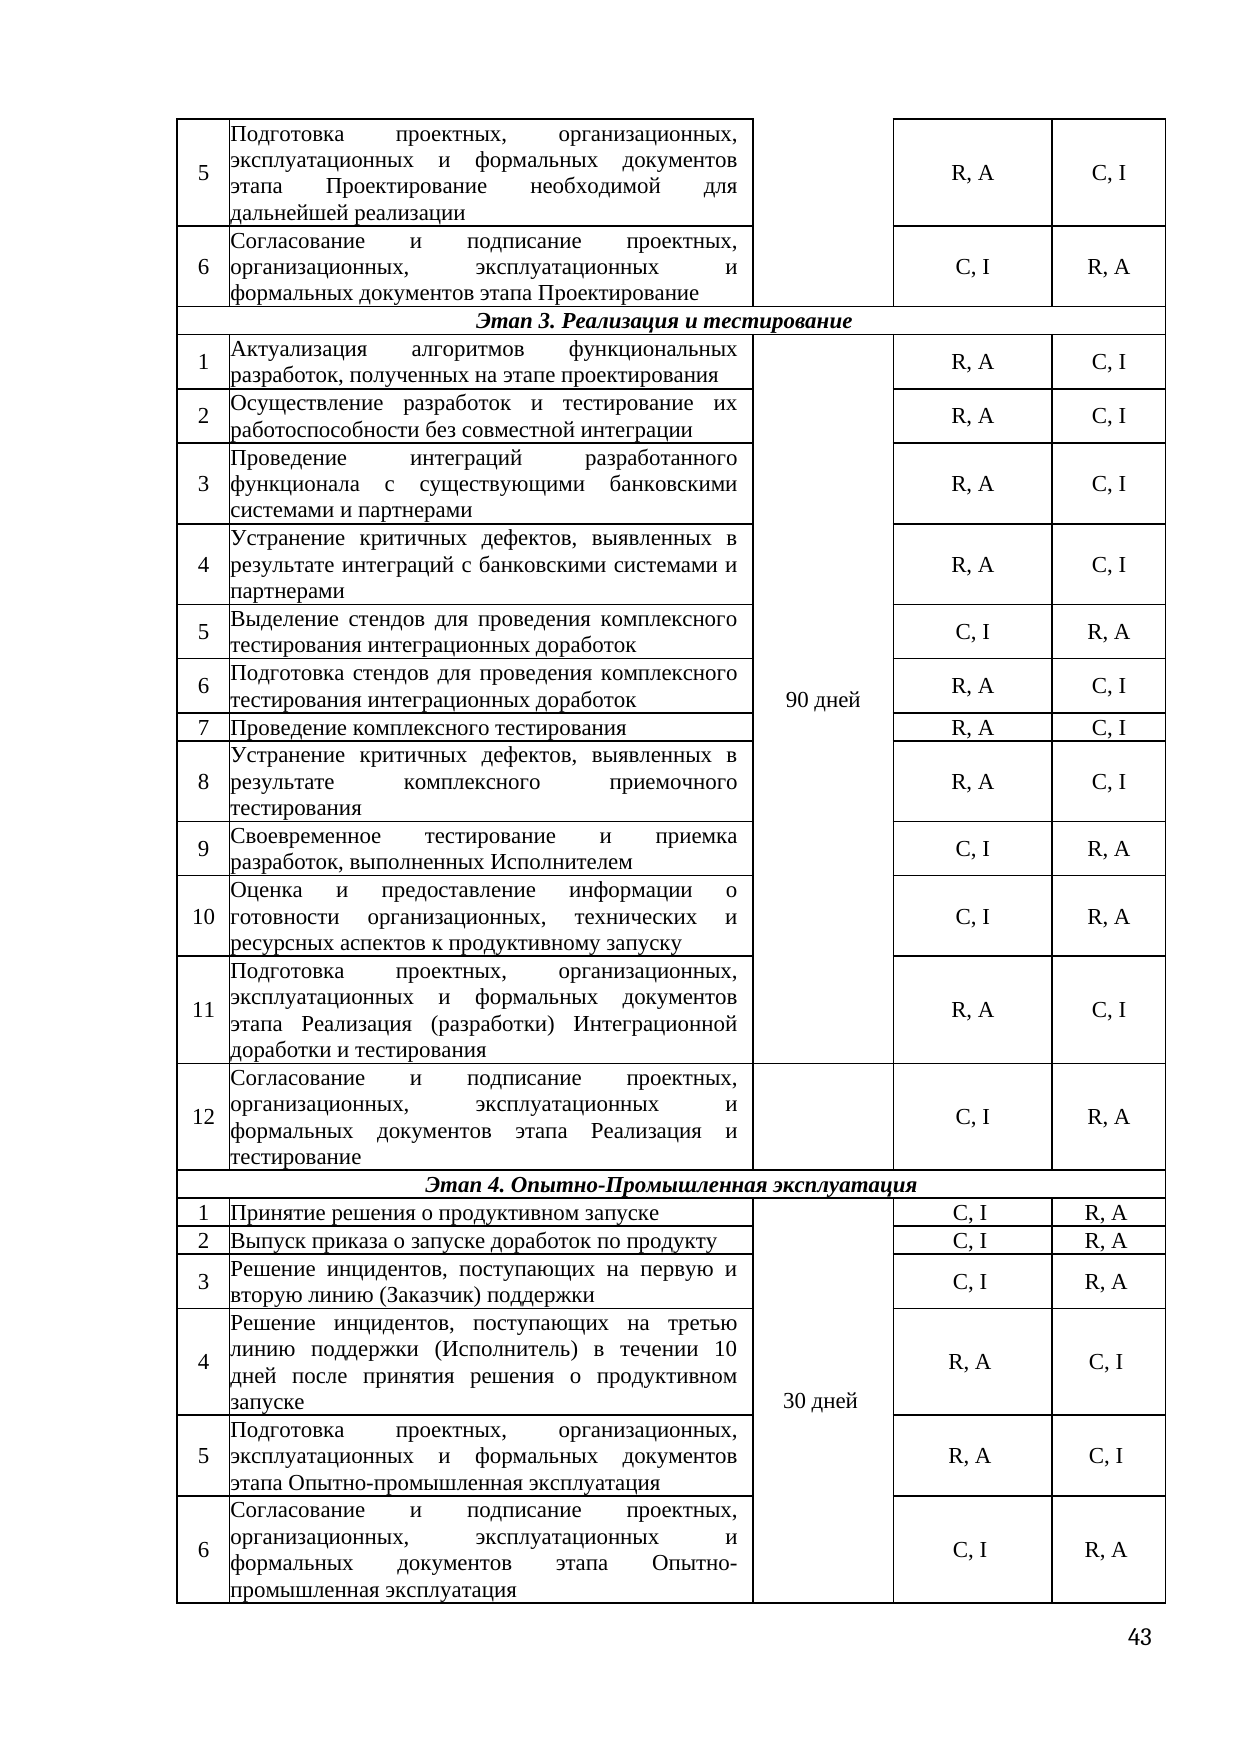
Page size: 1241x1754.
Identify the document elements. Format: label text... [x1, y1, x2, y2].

table_cell Выпуск приказа о запуске доработок по продукту [230, 1227, 752, 1253]
table_cell R, A [1053, 1199, 1165, 1225]
table_cell R, A [894, 335, 1051, 388]
table_cell Проведение комплексного тестирования [230, 714, 752, 740]
table_cell 4 [178, 1309, 229, 1414]
table_cell Решение инцидентов, поступающих на первую и вторую линию (Заказчик) поддержки [230, 1255, 752, 1307]
table_cell 8 [178, 742, 229, 821]
table_cell 1 [178, 335, 229, 388]
table_cell C, I [894, 876, 1051, 955]
table_cell 2 [178, 1227, 229, 1253]
table_cell 9 [178, 822, 229, 875]
table_cell Согласование и подписание проектных, организационных, эксплуатационных и формальных документов этапа Опытно-промышленная эксплуатация [230, 1497, 752, 1602]
table_cell R, A [894, 1309, 1051, 1414]
table_cell Подготовка проектных, организационных, эксплуатационных и формальных документов этапа Опытно-промышленная эксплуатация [230, 1416, 752, 1495]
table_cell 10 [178, 876, 229, 955]
table_cell Решение инцидентов, поступающих на третью линию поддержки (Исполнитель) в течении 10 дней после принятия решения о продуктивном запуске [230, 1309, 752, 1414]
table_cell 3 [178, 444, 229, 523]
table_cell 30 дней [754, 1199, 893, 1602]
table_cell 6 [178, 659, 229, 712]
table_cell 6 [178, 1497, 229, 1602]
table_cell C, I [1053, 525, 1165, 603]
table_cell R, A [894, 525, 1051, 603]
table_cell C, I [1053, 714, 1165, 740]
table_cell R, A [894, 444, 1051, 523]
table_cell 5 [178, 605, 229, 658]
table_cell C, I [1053, 335, 1165, 388]
table_cell Оценка и предоставление информации о готовности организационных, технических и ресурсных аспектов к продуктивному запуску [230, 876, 752, 955]
table_cell Выделение стендов для проведения комплексного тестирования интеграционных доработок [230, 605, 752, 658]
table_cell Этап 3. Реализация и тестирование [178, 307, 1165, 334]
table_cell R, A [894, 120, 1051, 225]
table_cell C, I [894, 1497, 1051, 1602]
table_cell R, A [1053, 822, 1165, 875]
table_cell 4 [178, 525, 229, 603]
table_cell C, I [894, 1255, 1051, 1307]
table_cell Актуализация алгоритмов функциональных разработок, полученных на этапе проектирования [230, 335, 752, 388]
table_cell C, I [894, 1227, 1051, 1253]
table_cell C, I [1053, 659, 1165, 712]
table_cell R, A [894, 742, 1051, 821]
table_cell 5 [178, 1416, 229, 1495]
table_cell Согласование и подписание проектных, организационных, эксплуатационных и формальных документов этапа Реализация и тестирование [230, 1064, 752, 1169]
table_cell Своевременное тестирование и приемка разработок, выполненных Исполнителем [230, 822, 752, 875]
table_cell Устранение критичных дефектов, выявленных в результате интеграций с банковскими системами и партнерами [230, 525, 752, 603]
table_cell 1 [178, 1199, 229, 1225]
table_cell C, I [894, 822, 1051, 875]
table_cell R, A [894, 659, 1051, 712]
table_cell C, I [894, 1064, 1051, 1169]
table_cell R, A [1053, 1255, 1165, 1307]
table_cell C, I [894, 605, 1051, 658]
table_cell Этап 4. Опытно-Промышленная эксплуатация [178, 1171, 1165, 1197]
table_cell 6 [178, 227, 229, 306]
table_cell C, I [1053, 957, 1165, 1062]
table_cell 5 [178, 120, 229, 225]
table_cell 90 дней [754, 335, 893, 1062]
table_cell R, A [1053, 1064, 1165, 1169]
table_cell Подготовка проектных, организационных, эксплуатационных и формальных документов этапа Реализация (разработки) Интеграционной доработки и тестирования [230, 957, 752, 1062]
table_cell 2 [178, 390, 229, 442]
table_cell [754, 1064, 893, 1169]
table_cell 3 [178, 1255, 229, 1307]
table_cell C, I [1053, 1416, 1165, 1495]
table_cell C, I [894, 227, 1051, 306]
table_cell R, A [894, 390, 1051, 442]
table_cell 7 [178, 714, 229, 740]
table_cell Подготовка проектных, организационных, эксплуатационных и формальных документов этапа Проектирование необходимой для дальнейшей реализации [230, 120, 752, 225]
table_cell C, I [1053, 120, 1165, 225]
table_cell Согласование и подписание проектных, организационных, эксплуатационных и формальных документов этапа Проектирование [230, 227, 752, 306]
table_cell Осуществление разработок и тестирование их работоспособности без совместной интеграции [230, 390, 752, 442]
table_cell 12 [178, 1064, 229, 1169]
table_cell R, A [894, 1416, 1051, 1495]
table_cell C, I [1053, 1309, 1165, 1414]
table_cell C, I [1053, 742, 1165, 821]
table_cell R, A [1053, 876, 1165, 955]
table_cell R, A [1053, 1227, 1165, 1253]
table_cell Проведение интеграций разработанного функционала с существующими банковскими системами и партнерами [230, 444, 752, 523]
table_cell R, A [1053, 227, 1165, 306]
table_cell 11 [178, 957, 229, 1062]
table_cell Принятие решения о продуктивном запуске [230, 1199, 752, 1225]
table_cell Устранение критичных дефектов, выявленных в результате комплексного приемочного тестирования [230, 742, 752, 821]
table_cell R, A [1053, 605, 1165, 658]
table_cell C, I [1053, 444, 1165, 523]
table_cell R, A [894, 714, 1051, 740]
table_cell R, A [894, 957, 1051, 1062]
table_cell C, I [1053, 390, 1165, 442]
table_cell R, A [1053, 1497, 1165, 1602]
table_cell Подготовка стендов для проведения комплексного тестирования интеграционных доработок [230, 659, 752, 712]
table_cell C, I [894, 1199, 1051, 1225]
